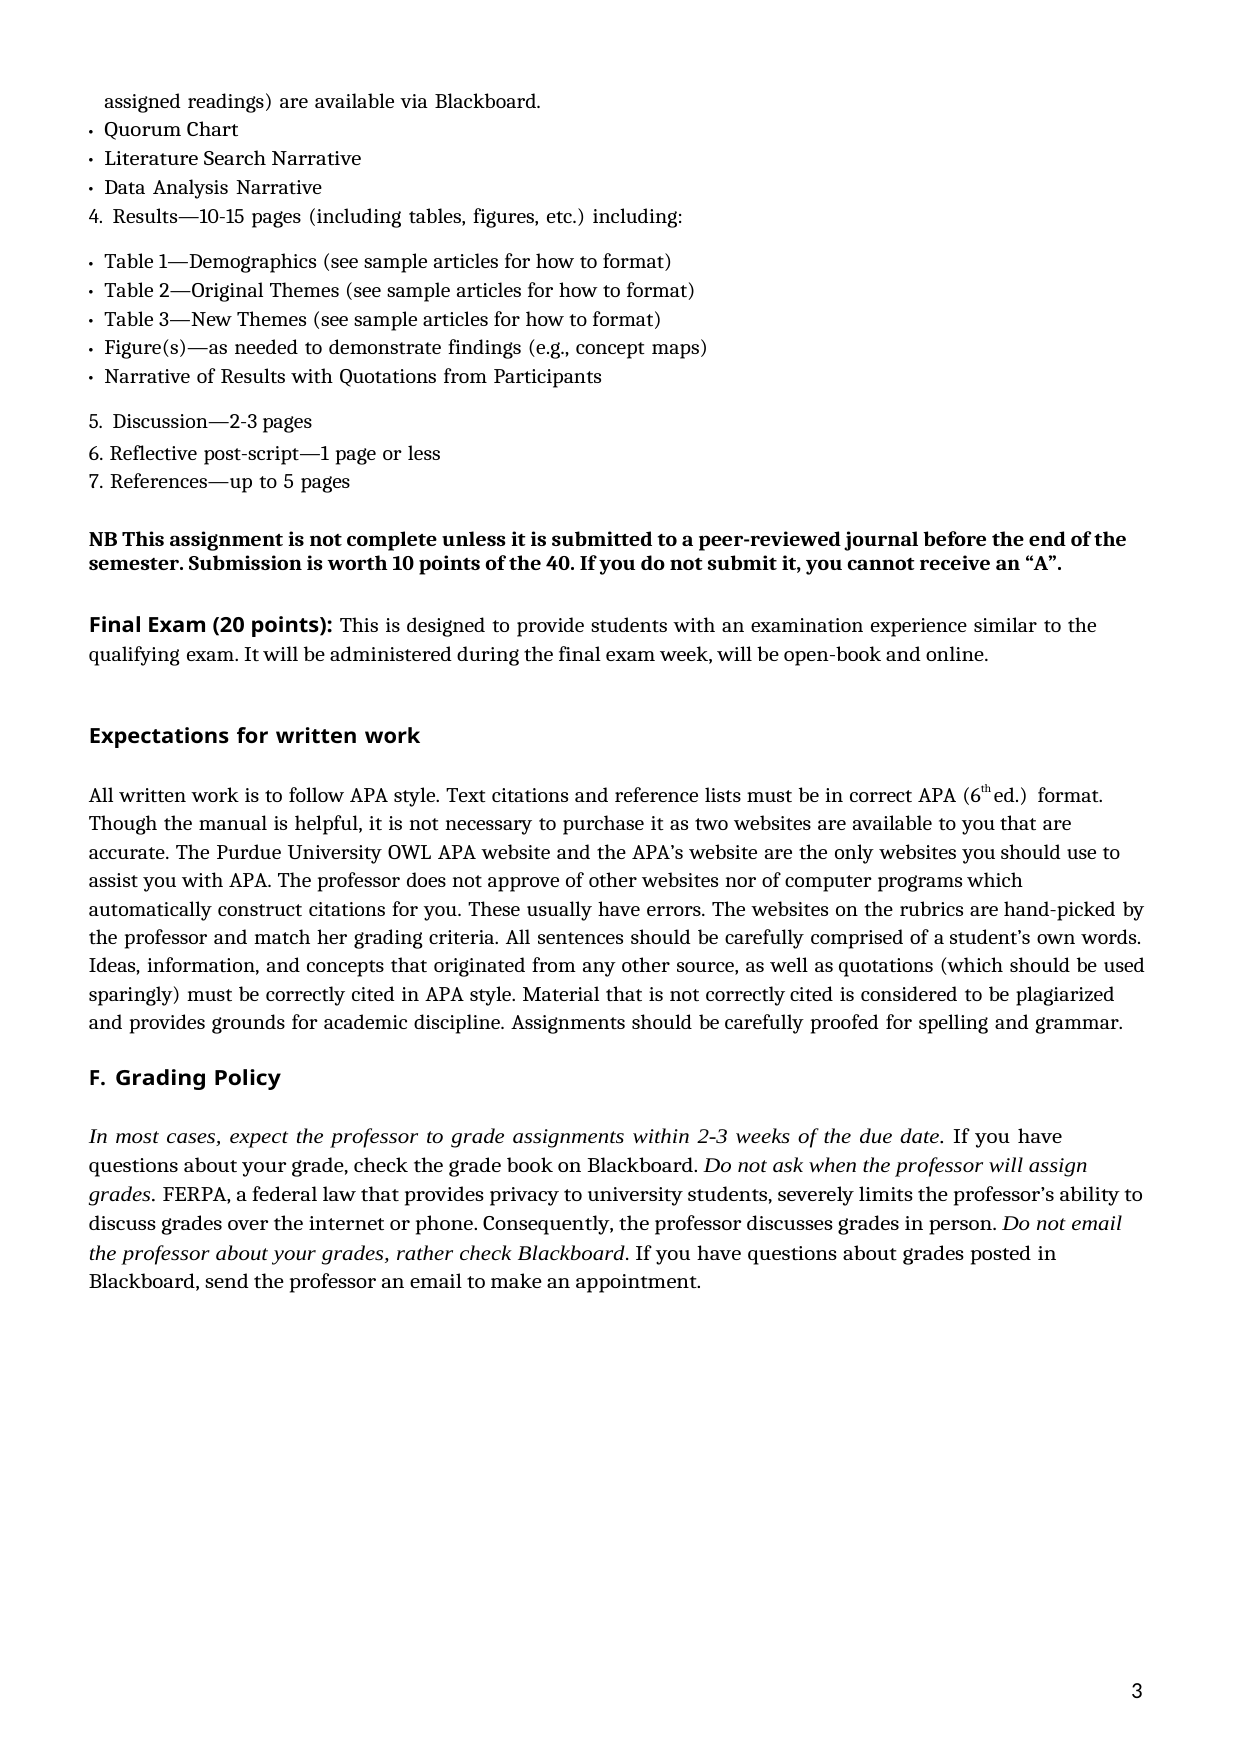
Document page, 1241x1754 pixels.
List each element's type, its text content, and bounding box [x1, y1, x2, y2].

text In most cases, expect the professor to grade assignments within 2-3 weeks of the due date. If you have questions about your grade, check the grade book on Blackboard. Do not ask when the professor will assign grades. FERPA, a federal law that provides privacy to university students, severely limits the professor’s ability to discuss grades over the internet or phone. Consequently, the professor discusses grades in person. Do not email the professor about your grades, rather check Blackboard. If you have questions about grades posted in Blackboard, send the professor an email to make an appointment. [88, 1124, 1148, 1294]
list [88, 89, 1141, 113]
list Quorum Chart [88, 118, 1163, 142]
list Table 1—Demographics (see sample articles for how to format) [88, 250, 1163, 274]
text All written work is to follow APA style. Text citations and reference lists must be in correct APA (6th ed.) format. Though the manual is helpful, it is not necessary to purchase it as two websites are available to you that are accurate. The Purdue University OWL APA website and the APA’s website are the only websites you should use to assist you with APA. The professor does not approve of other websites nor of computer programs which automatically construct citations for you. These usually have errors. The websites on the rubrics are hand-picked by the professor and match her grading criteria. All sentences should be carefully comprised of a student’s own words. Ideas, information, and concepts that originated from any other source, as well as quotations (which should be used sparingly) must be correctly cited in APA style. Material that is not correctly cited is considered to be plagiarized and provides grounds for academic discipline. Assignments should be carefully proofed for spelling and grammar. [88, 782, 1148, 1035]
text Final Exam (20 points): This is designed to provide students with an examination experience similar to the qualifying exam. It will be administered during the final exam week, will be open-book and online. [88, 610, 1146, 667]
subtitle Grading Policy [88, 1063, 1163, 1091]
list Table 2—Original Themes (see sample articles for how to format) [88, 279, 1163, 303]
list Narrative of Results with Quotations from Participants [88, 364, 1163, 388]
text 6. Reflective post-script—1 page or less [88, 441, 1163, 465]
list Discussion—2-3 pages [88, 410, 1163, 434]
text 7. References—up to 5 pages [88, 470, 1163, 494]
subtitle Expectations for written work [88, 721, 1163, 749]
list Data Analysis Narrative [88, 175, 1163, 199]
list Figure(s)—as needed to demonstrate findings (e.g., concept maps) [88, 336, 1163, 360]
list Literature Search Narrative [88, 147, 1163, 171]
text NB This assignment is not complete unless it is submitted to a peer-reviewed journal before the end of the semester. Submission is worth 10 points of the 40. If you do not submit it, you cannot receive an “A”. [88, 527, 1163, 575]
list Results—10-15 pages (including tables, figures, etc.) including: [88, 204, 1163, 228]
list Table 3—New Themes (see sample articles for how to format) [88, 307, 1163, 331]
